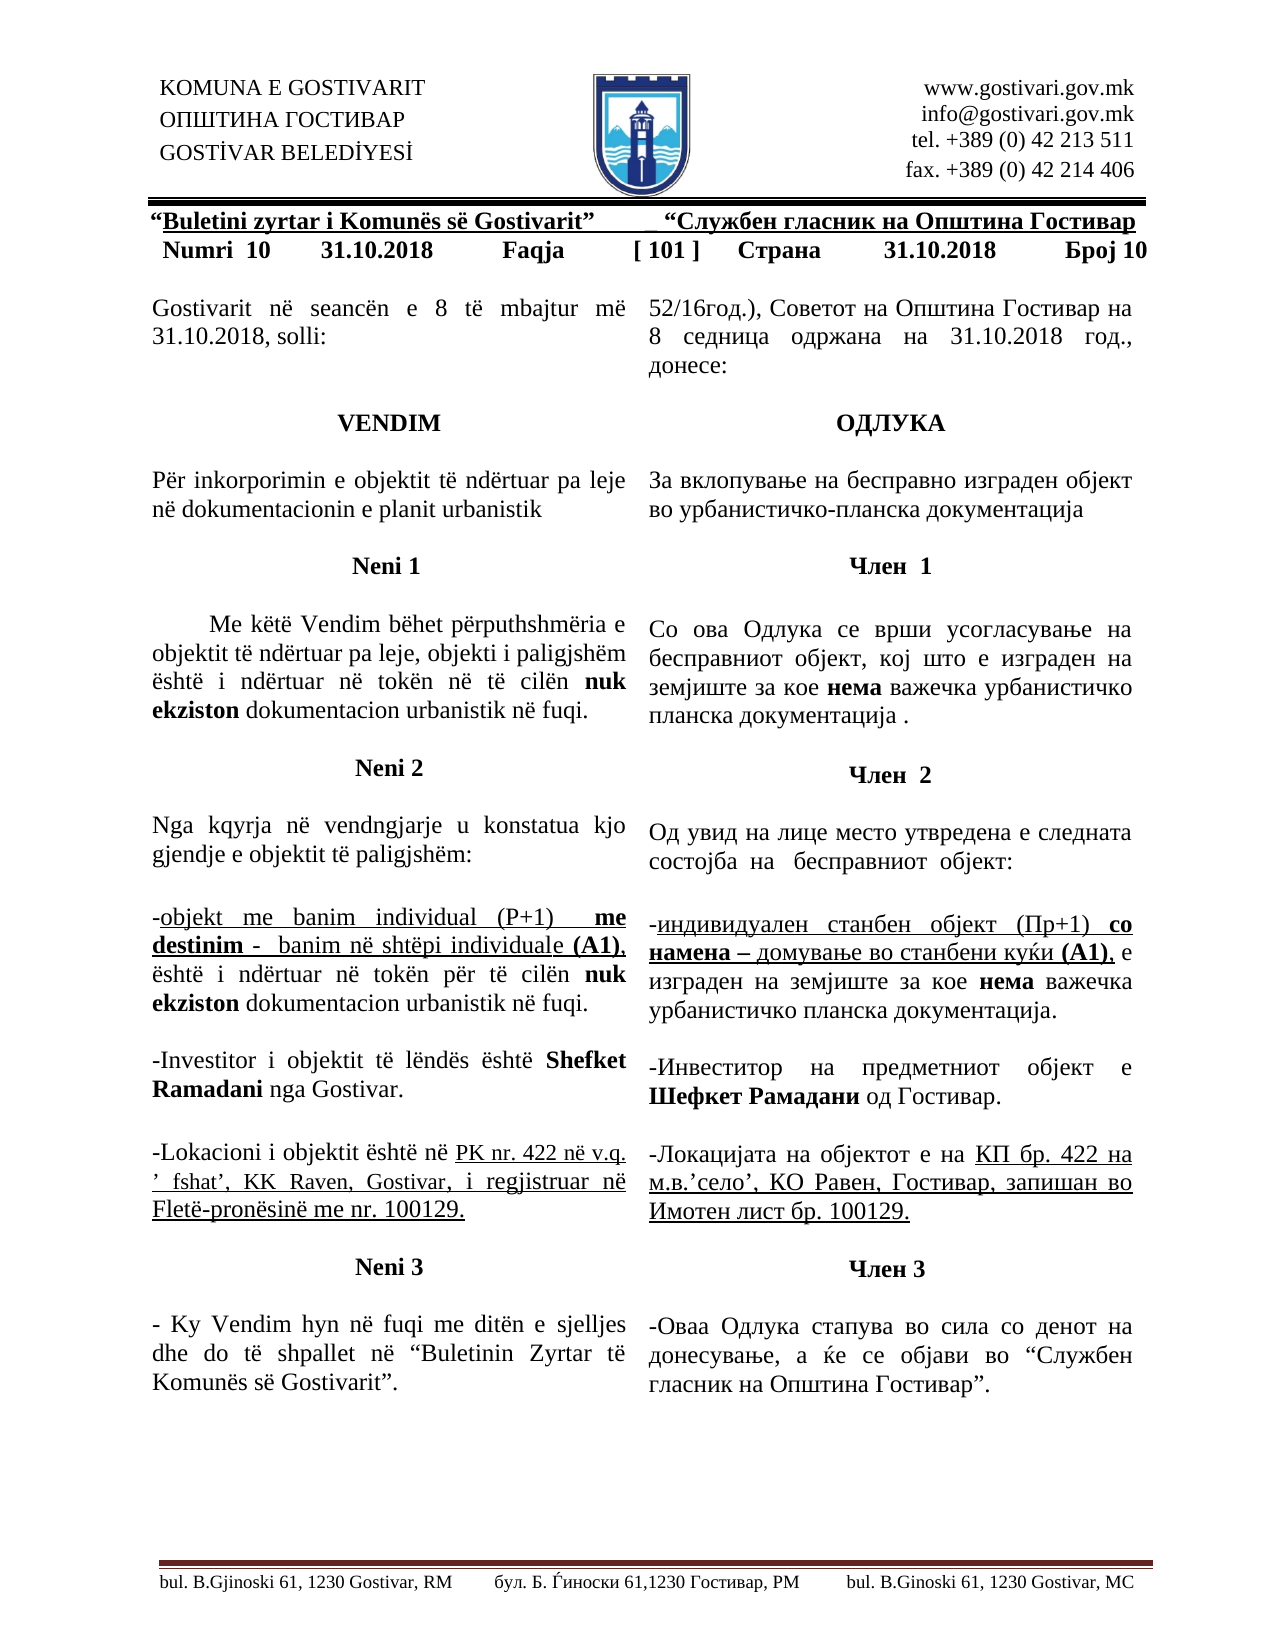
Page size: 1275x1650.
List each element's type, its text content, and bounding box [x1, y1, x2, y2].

picture [592, 73, 691, 196]
